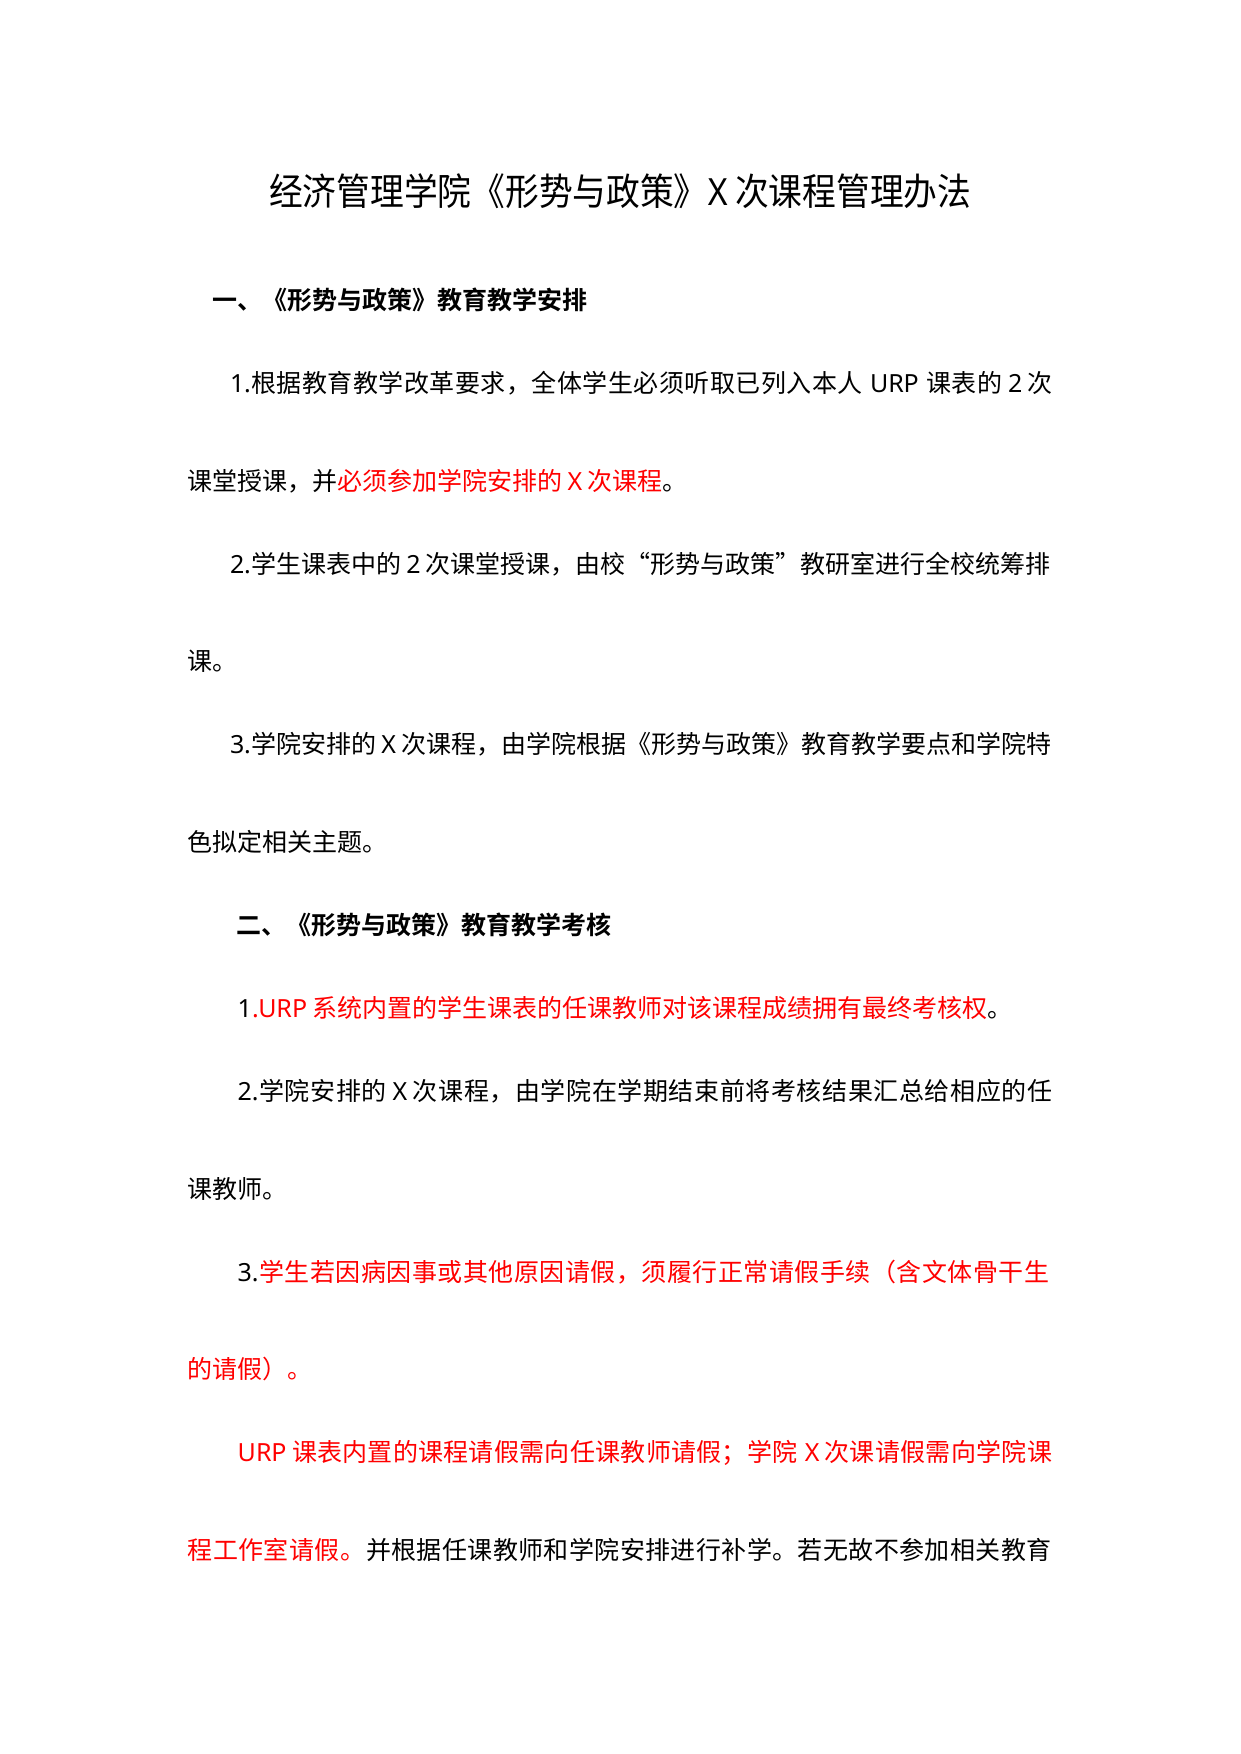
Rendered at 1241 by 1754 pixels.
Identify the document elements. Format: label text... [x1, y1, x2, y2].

text 2.学院安排的X次课程，由学院在学期结束前将考核结果汇总给相应的任课教师。 [187, 1057, 1053, 1220]
text 1.根据教育教学改革要求，全体学生必须听取已列入本人URP 课表的2次课堂授课，并必须参加学院安排的X次课程。 [187, 349, 1053, 512]
text 2.学生课表中的2次课堂授课，由校“形势与政策”教研室进行全校统筹排课。 [187, 530, 1053, 692]
text 1.URP系统内置的学生课表的任课教师对该课程成绩拥有最终考核权。 [187, 974, 1053, 1039]
text 一、《形势与政策》教育教学安排 [187, 266, 1053, 331]
text 二、《形势与政策》教育教学考核 [187, 891, 1053, 956]
text 经济管理学院《形势与政策》X次课程管理办法 [187, 162, 1053, 216]
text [187, 1418, 1053, 1581]
text 3.学院安排的X次课程，由学院根据《形势与政策》教育教学要点和学院特色拟定相关主题。 [187, 710, 1053, 873]
text 3.学生若因病因事或其他原因请假，须履行正常请假手续（含文体骨干生的请假）。 [187, 1238, 1053, 1400]
